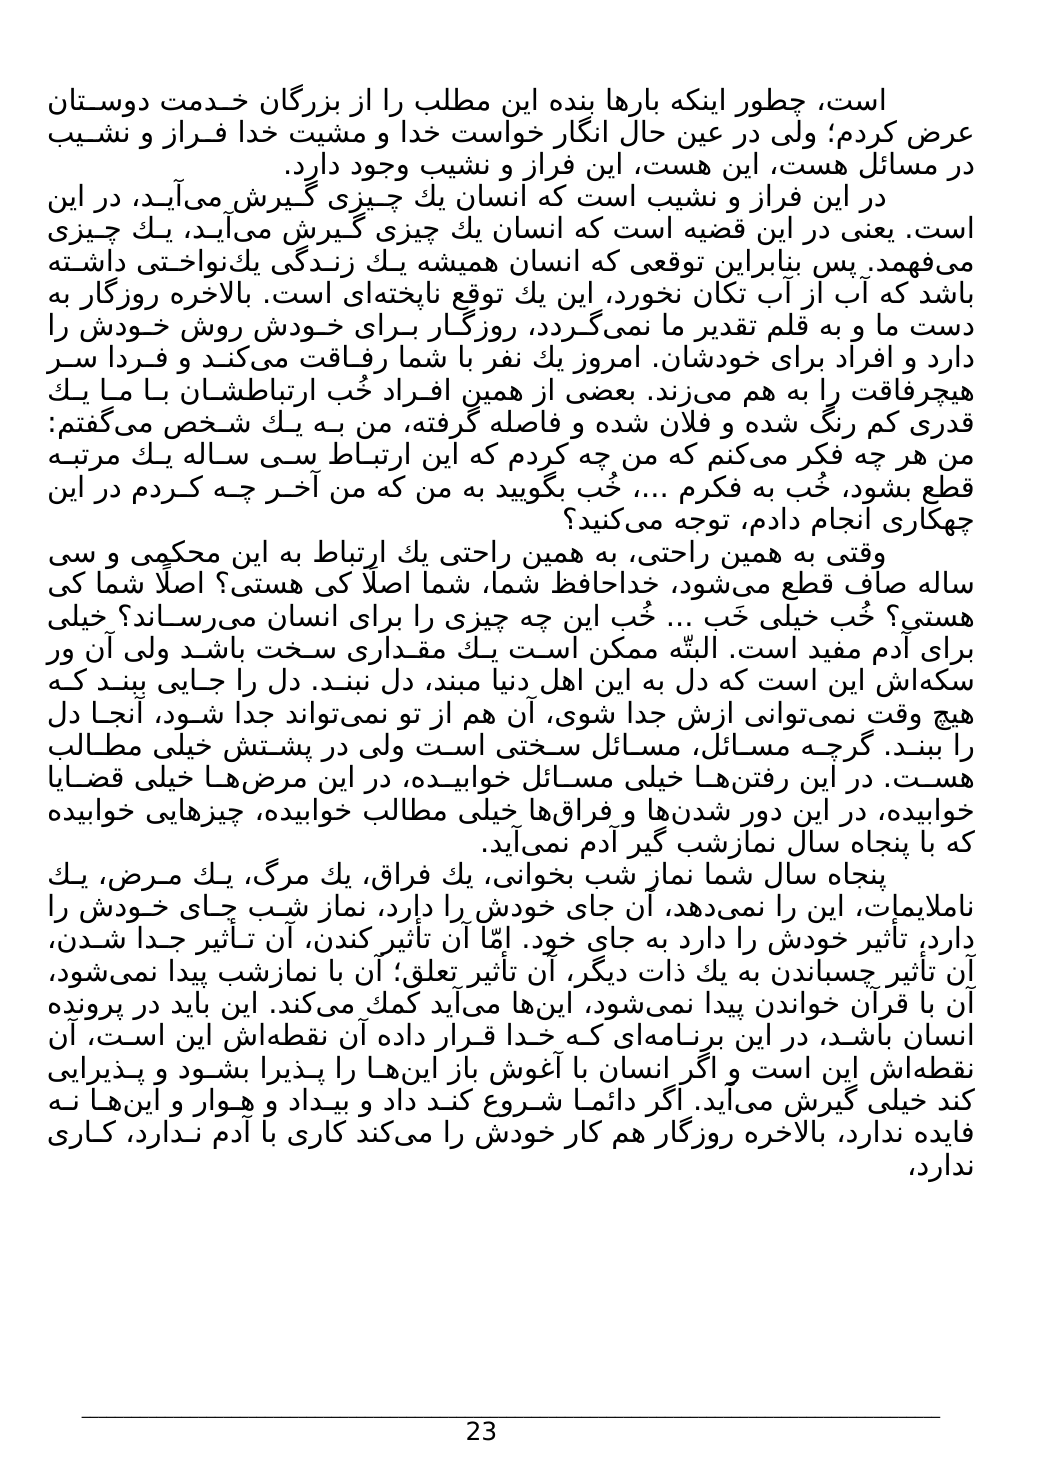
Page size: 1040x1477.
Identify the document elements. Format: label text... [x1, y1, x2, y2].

text وقتی به همین راحتی، به همین راحتی یك ارتباط به این محكمی و سی ساله صاف قطع می‌شود، خداحافظ شما، شما اصلَا كی هستی؟ اصلًا شما كی هستی؟ خُب خیلی خَب ... خُب این چه چیزی را برای انسان می‌رساند؟ خیلی برای آدم مفید است. البتّه ممكن است یك مقداری سخت باشد ولی آن ور سكه‌اش این است كه دل به این اهل دنیا مبند، دل نبند. دل را جایی ببند كه هیچ وقت نمی‌توانی ازش جدا شوی، آن هم از تو نمی‌تواند جدا شود، آنجا دل را ببند. گرچه مسائل، مسائل سختی است ولی در پشتش خیلی مطالب هست. در این رفتن‌ها خیلی مسائل خوابیده، در این مرض‌ها خیلی قضایا خوابیده، در این دور شدن‌ها و فراق‌ها خیلی مطالب خوابیده، چیزهایی خوابیده كه با پنجاه سال نمازشب گیر آدم نمی‌آید. [47, 536, 975, 859]
text در این فراز و نشیب است كه انسان یك چیزی گیرش می‌آید، در این است. یعنی در این قضیه است كه انسان یك چیزی گیرش می‌آید، یك چیزی می‌فهمد. پس بنابراین توقعی كه انسان همیشه یك زندگی یك‌نواختی داشته باشد كه آب از آب تكان نخورد، این یك توقع ناپخته‌ای است. بالاخره روزگار به دست ما و به قلم تقدیر ما نمی‌گردد، روزگار برای خودش روش خودش را دارد و افراد برای خودشان. امروز یك نفر با شما رفاقت می‌كند و فردا سر هیچرفاقت را به هم می‌زند. بعضی از همین افراد خُب ارتباطشان با ما یك قدری كم رنگ شده و فلان شده و فاصله گرفته، من به یك شخص می‌گفتم: من هر چه فكر می‌كنم كه من چه كردم كه این ارتباط سی ساله یك مرتبه قطع بشود، خُب به فكرم ...، خُب بگویید به من كه من آخر چه كردم در این چهكاری انجام دادم، توجه می‌كنید؟ [47, 181, 975, 536]
text پنجاه سال شما نماز شب بخوانی، یك فراق، یك مرگ، یك مرض، یك ناملایمات، این را نمی‌دهد، آن جای خودش را دارد، نماز شب جای خودش را دارد، تأثیر خودش را دارد به جای خود. امّا آن تأثیر كندن، آن تأثیر جدا شدن، آن تأثیر چسباندن به یك ذات دیگر، آن تأثیر تعلق؛ آن با نمازشب پیدا نمی‌شود، آن با قرآن خواندن پیدا نمی‌شود، این‌ها می‌آید كمك می‌كند. این باید در پرونده انسان باشد، در این برنامه‌ای كه خدا قرار داده آن نقطه‌اش این است، آن نقطه‌اش این است و اگر انسان با آغوش باز این‌ها را پذیرا بشود و پذیرایی كند خیلی گیرش می‌آید. اگر دائما شروع كند داد و بیداد و هوار و این‌ها نه فایده ندارد، بالاخره روزگار هم كار خودش را می‌كند كاری با آدم ندارد، كاری ندارد، [47, 859, 975, 1182]
text است، چطور اینكه بارها بنده این مطلب را از بزرگان خدمت دوستان عرض كردم؛ ولی در عین حال انگار خواست خدا و مشیت خدا فراز و نشیب در مسائل هست، این هست، این فراز و نشیب وجود دارد. [47, 84, 975, 181]
